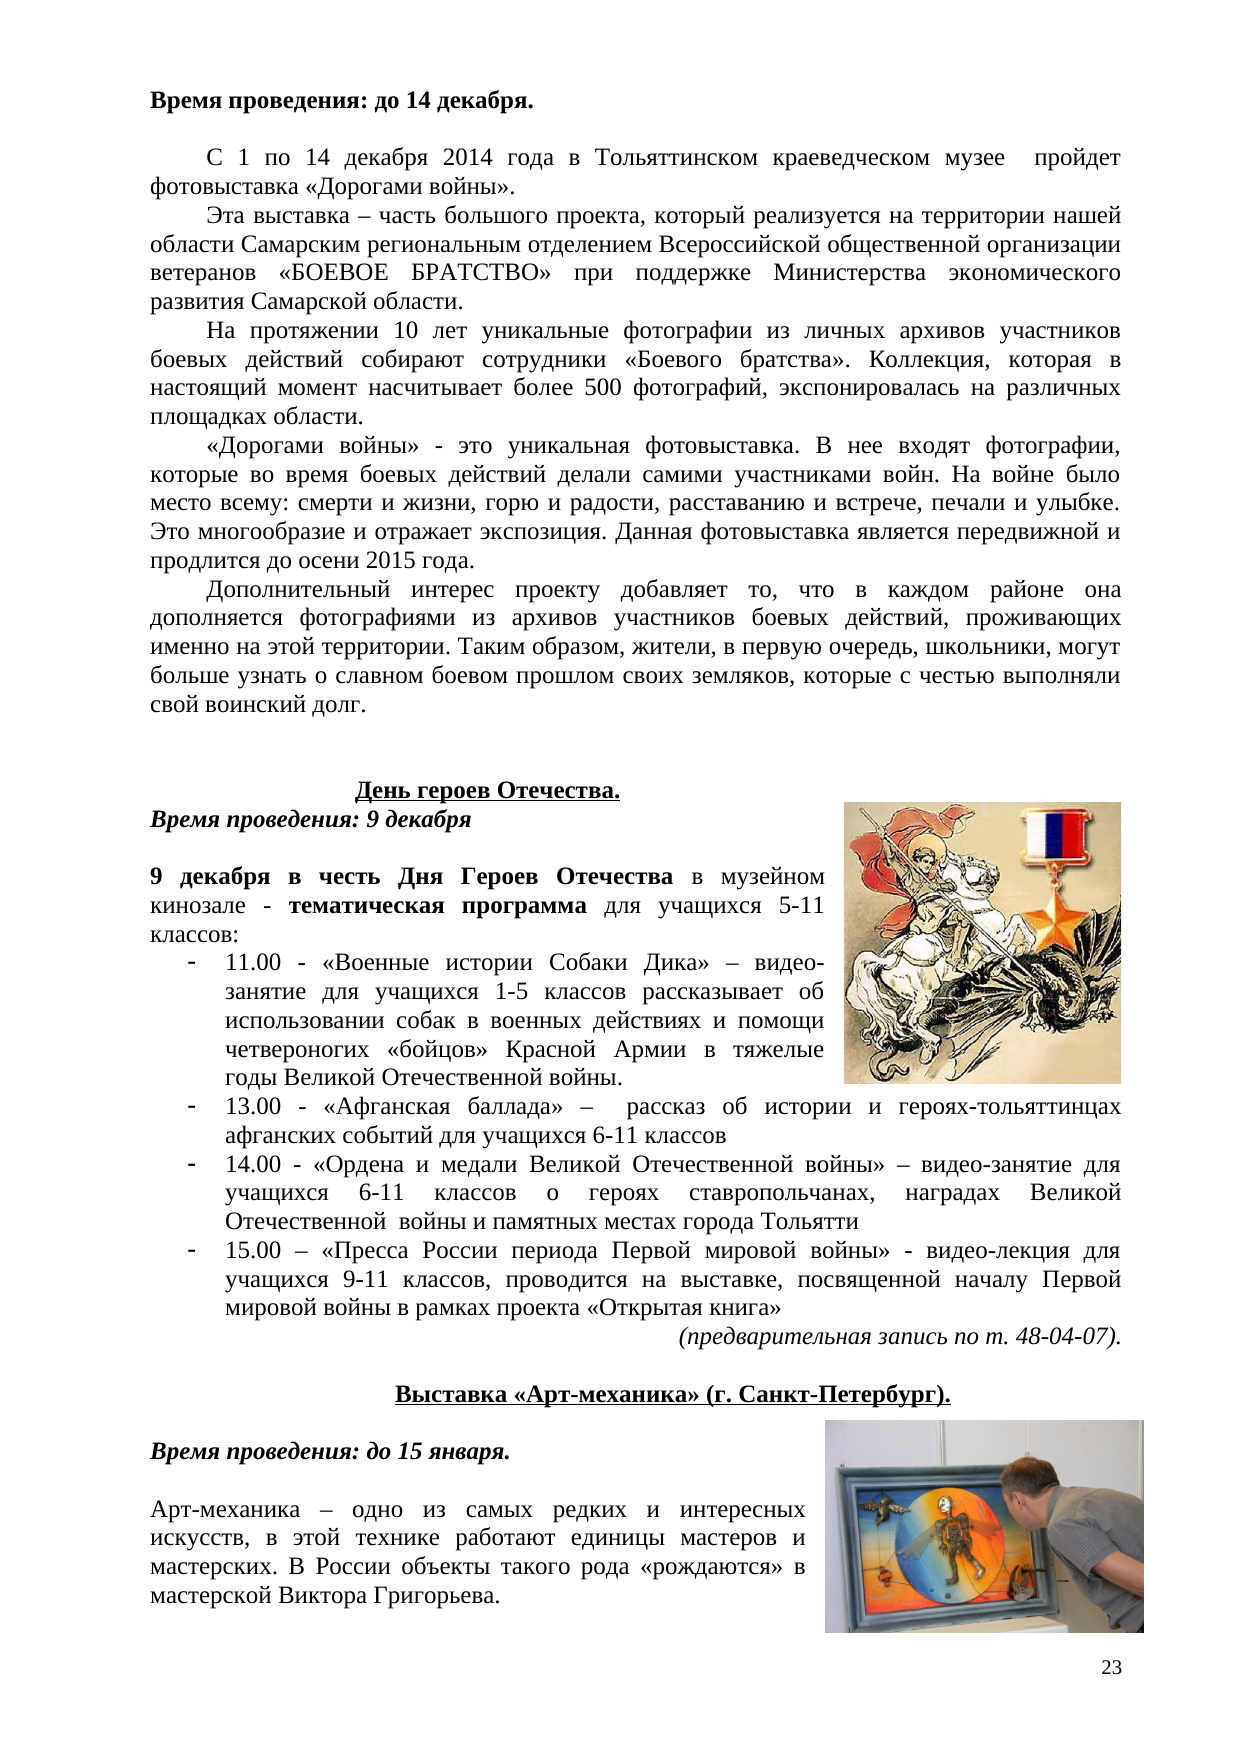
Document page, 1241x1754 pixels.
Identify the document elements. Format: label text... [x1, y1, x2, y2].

text 9 декабря в честь Дня Героев Отечества в музейном кинозале - тематическая программа для учащихся 5-11 классов: [150, 861, 843, 947]
text «Дорогами войны» - это уникальная фотовыставка. В нее входят фотографии, которые во время боевых действий делали самими участниками войн. На войне было место всему: смерти и жизни, горю и радости, расставанию и встрече, печали и улыбке. Это многообразие и отражает экспозиция. Данная фотовыставка является передвижной и продлится до осени 2015 года. [150, 430, 1122, 574]
text Время проведения: 9 декабря [150, 804, 843, 832]
text (предварительная запись по т. 48-04-07). [150, 1321, 1122, 1350]
text Выставка «Арт-механика» (г. Санкт-Петербург). [150, 1379, 1122, 1407]
text Время проведения: до 15 января. [150, 1436, 825, 1465]
text Время проведения: до 14 декабря. [150, 85, 1122, 114]
picture [825, 1420, 1144, 1633]
text Арт-механика – одно из самых редких и интересных искусств, в этой технике работают единицы мастеров и мастерских. В России объекты такого рода «рождаются» в мастерской Виктора Григорьева. [150, 1494, 825, 1609]
list 15.00 – «Пресса России периода Первой мировой войны» - видео-лекция для учащихся 9-11 классов, проводится на выставке, посвященной началу Первой мировой войны в рамках проекта «Открытая книга» [187, 1235, 1122, 1321]
text Эта выставка – часть большого проекта, который реализуется на территории нашей области Самарским региональным отделением Всероссийской общественной организации ветеранов «БОЕВОЕ БРАТСТВО» при поддержке Министерства экономического развития Самарской области. [150, 200, 1122, 315]
list 13.00 - «Афганская баллада» – рассказ об истории и героях-тольяттинцах афганских событий для учащихся 6-11 классов [187, 1091, 1122, 1149]
text С 1 по 14 декабря 2014 года в Тольяттинском краеведческом музее пройдет фотовыставка «Дорогами войны». [150, 142, 1122, 200]
text На протяжении 10 лет уникальные фотографии из личных архивов участников боевых действий собирают сотрудники «Боевого братства». Коллекция, которая в настоящий момент насчитывает более 500 фотографий, экспонировалась на различных площадках области. [150, 315, 1122, 430]
picture [843, 802, 1122, 1084]
text Дополнительный интерес проекту добавляет то, что в каждом районе она дополняется фотографиями из архивов участников боевых действий, проживающих именно на этой территории. Таким образом, жители, в первую очередь, школьники, могут больше узнать о славном боевом прошлом своих земляков, которые с честью выполняли свой воинский долг. [150, 574, 1122, 717]
text День героев Отечества. [150, 775, 1122, 804]
list 11.00 - «Военные истории Собаки Дика» – видео-занятие для учащихся 1-5 классов рассказывает об использовании собак в военных действиях и помощи четвероногих «бойцов» Красной Армии в тяжелые годы Великой Отечественной войны. [187, 947, 1122, 1091]
list 14.00 - «Ордена и медали Великой Отечественной войны» – видео-занятие для учащихся 6-11 классов о героях ставропольчанах, наградах Великой Отечественной войны и памятных местах города Тольятти [187, 1149, 1122, 1235]
